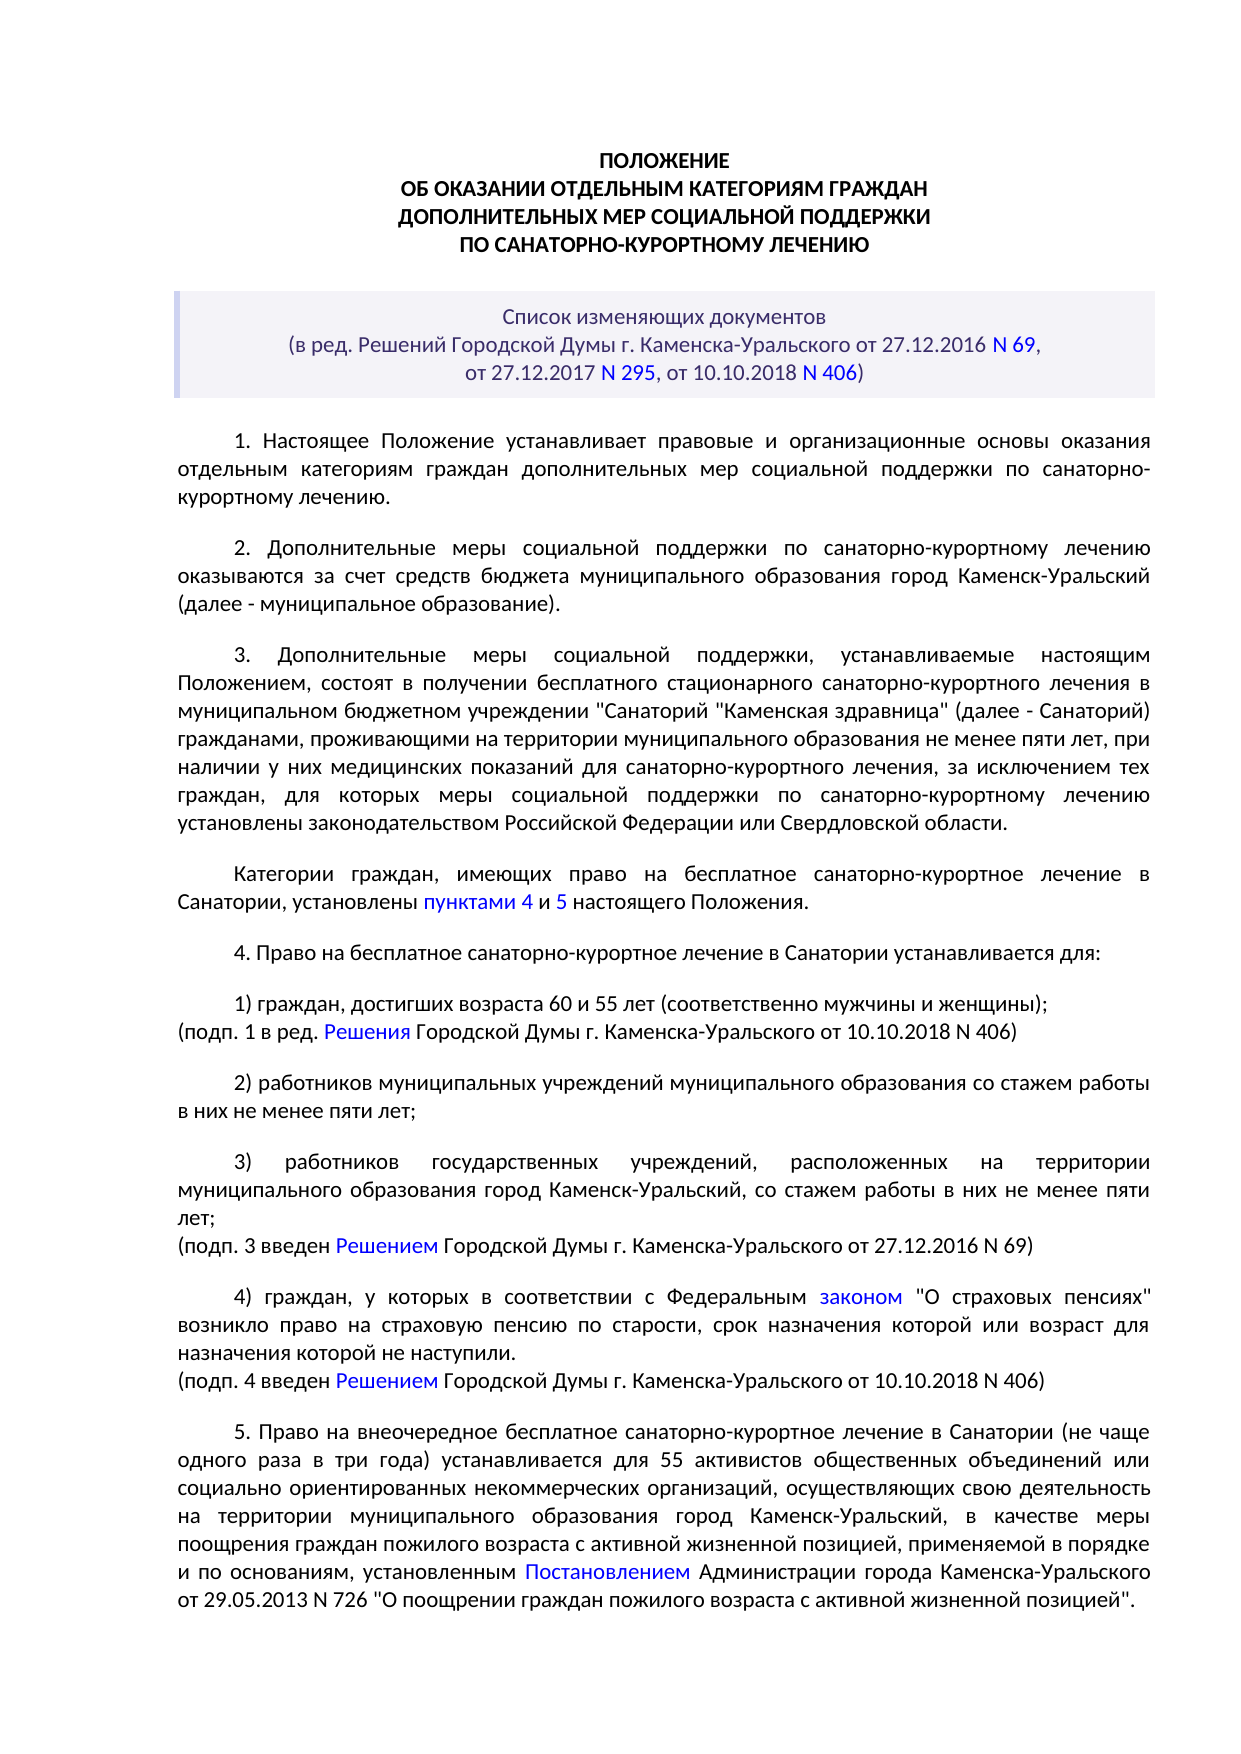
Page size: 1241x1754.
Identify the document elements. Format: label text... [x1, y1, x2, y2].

title ПОЛОЖЕНИЕ [177, 146, 1152, 174]
text 4. Право на бесплатное санаторно-курортное лечение в Санатории устанавливается для: [177, 938, 1152, 966]
text 3) работников государственных учреждений, расположенных на территории муниципального образования город Каменск-Уральский, со стажем работы в них не менее пяти лет; [177, 1147, 1152, 1231]
text Категории граждан, имеющих право на бесплатное санаторно-курортное лечение в Санатории, установлены пунктами 4 и 5 настоящего Положения. [177, 859, 1152, 915]
title ДОПОЛНИТЕЛЬНЫХ МЕР СОЦИАЛЬНОЙ ПОДДЕРЖКИ [177, 202, 1152, 230]
title ОБ ОКАЗАНИИ ОТДЕЛЬНЫМ КАТЕГОРИЯМ ГРАЖДАН [177, 174, 1152, 202]
text 4) граждан, у которых в соответствии с Федеральным законом "О страховых пенсиях" возникло право на страховую пенсию по старости, срок назначения которой или возраст для назначения которой не наступили. [177, 1282, 1152, 1366]
text 1. Настоящее Положение устанавливает правовые и организационные основы оказания отдельным категориям граждан дополнительных мер социальной поддержки по санаторно-курортному лечению. [177, 426, 1152, 510]
text (подп. 1 в ред. Решения Городской Думы г. Каменска-Уральского от 10.10.2018 N 406) [177, 1017, 1152, 1045]
title ПО САНАТОРНО-КУРОРТНОМУ ЛЕЧЕНИЮ [177, 230, 1152, 258]
text (подп. 3 введен Решением Городской Думы г. Каменска-Уральского от 27.12.2016 N 69) [177, 1231, 1152, 1259]
text 1) граждан, достигших возраста 60 и 55 лет (соответственно мужчины и женщины); [177, 989, 1152, 1017]
text 2. Дополнительные меры социальной поддержки по санаторно-курортному лечению оказываются за счет средств бюджета муниципального образования город Каменск-Уральский (далее - муниципальное образование). [177, 533, 1152, 617]
text 5. Право на внеочередное бесплатное санаторно-курортное лечение в Санатории (не чаще одного раза в три года) устанавливается для 55 активистов общественных объединений или социально ориентированных некоммерческих организаций, осуществляющих свою деятельность на территории муниципального образования город Каменск-Уральский, в качестве меры поощрения граждан пожилого возраста с активной жизненной позицией, применяемой в порядке и по основаниям, установленным Постановлением Администрации города Каменска-Уральского от 29.05.2013 N 726 "О поощрении граждан пожилого возраста с активной жизненной позицией". [177, 1417, 1152, 1613]
table_header Список изменяющих документов (в ред. Решений Городской Думы г. Каменска-Уральского от 27.12.2016 N 69, от 27.12.2017 N 295, от 10.10.2018 N 406) [180, 291, 1149, 398]
text (подп. 4 введен Решением Городской Думы г. Каменска-Уральского от 10.10.2018 N 406) [177, 1366, 1152, 1394]
text 3. Дополнительные меры социальной поддержки, устанавливаемые настоящим Положением, состоят в получении бесплатного стационарного санаторно-курортного лечения в муниципальном бюджетном учреждении "Санаторий "Каменская здравница" (далее - Санаторий) гражданами, проживающими на территории муниципального образования не менее пяти лет, при наличии у них медицинских показаний для санаторно-курортного лечения, за исключением тех граждан, для которых меры социальной поддержки по санаторно-курортному лечению установлены законодательством Российской Федерации или Свердловской области. [177, 640, 1152, 836]
text 2) работников муниципальных учреждений муниципального образования со стажем работы в них не менее пяти лет; [177, 1068, 1152, 1124]
